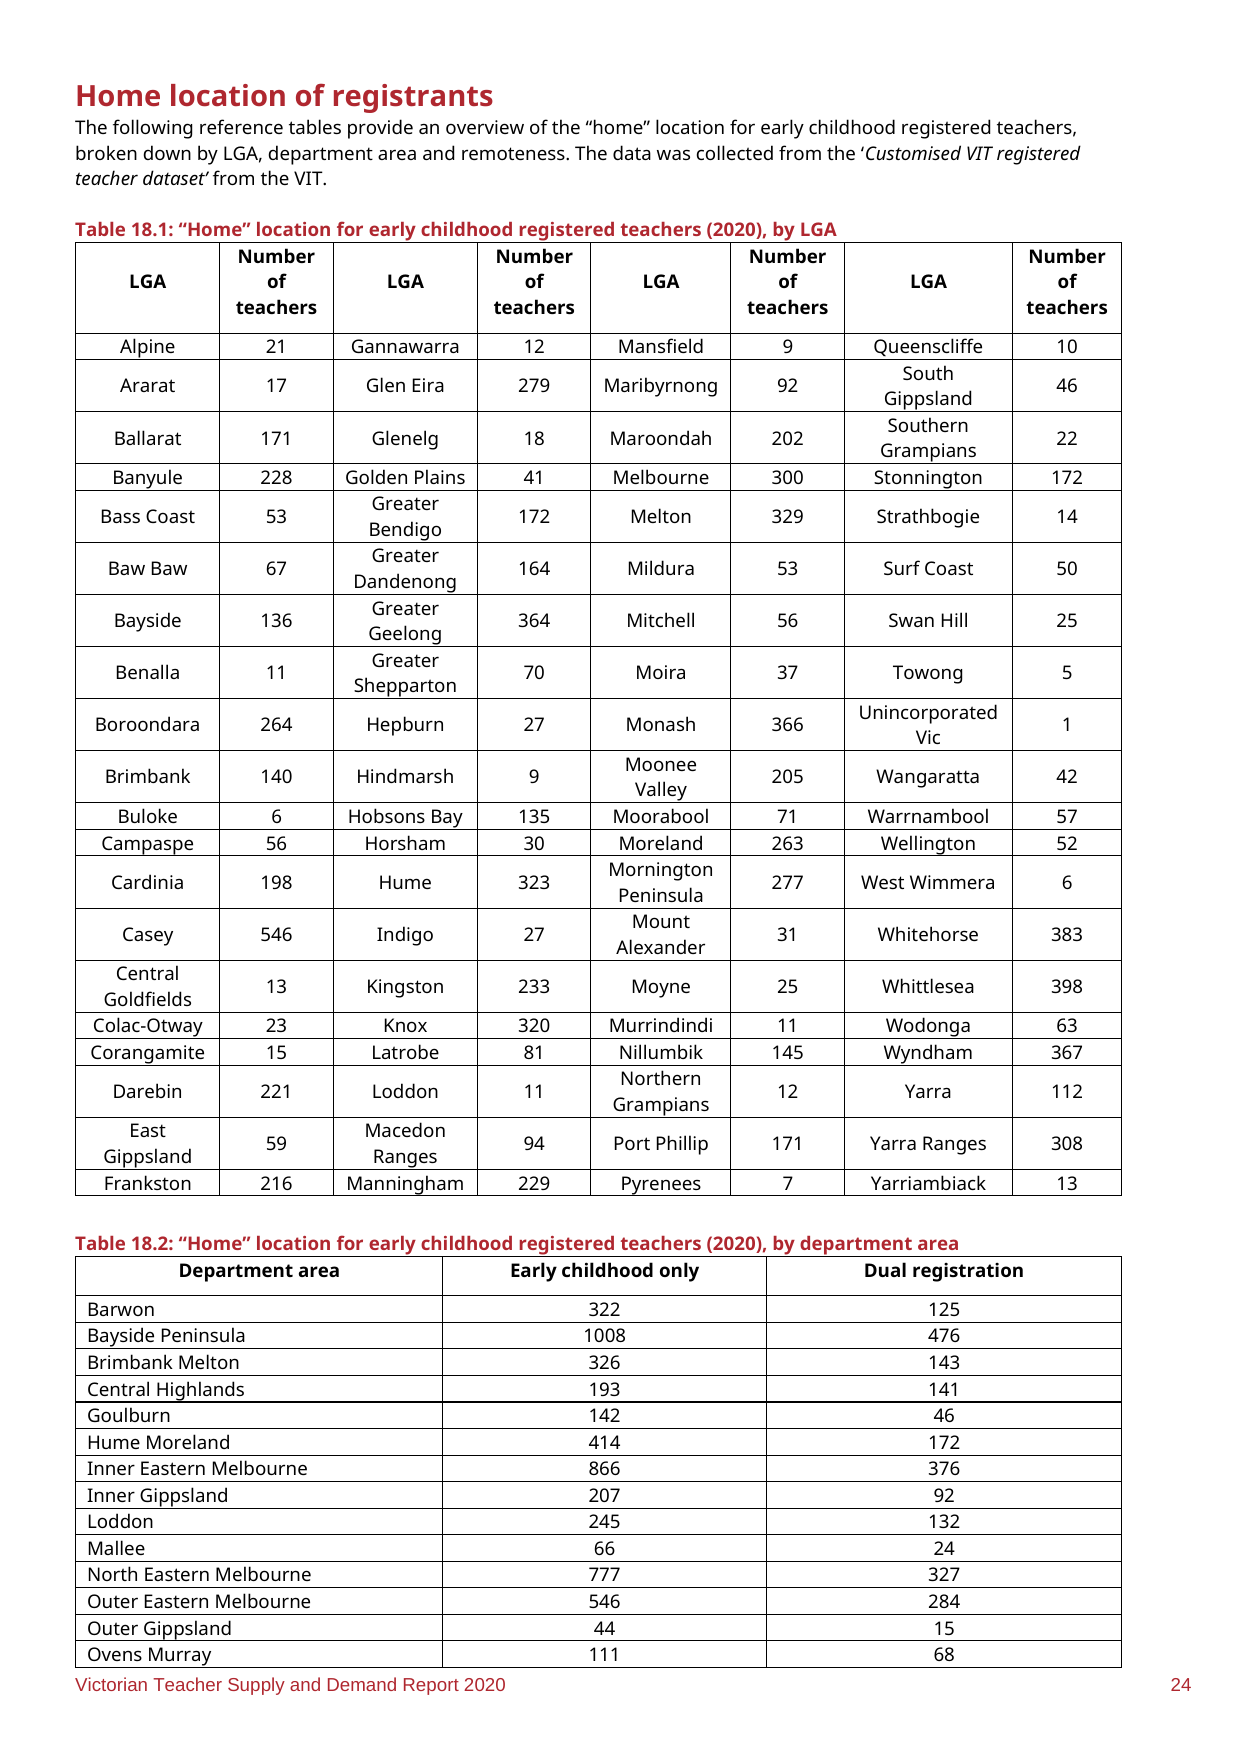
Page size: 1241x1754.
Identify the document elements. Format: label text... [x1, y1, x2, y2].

table_cell Glenelg [334, 412, 477, 463]
table_cell Alpine [76, 334, 219, 359]
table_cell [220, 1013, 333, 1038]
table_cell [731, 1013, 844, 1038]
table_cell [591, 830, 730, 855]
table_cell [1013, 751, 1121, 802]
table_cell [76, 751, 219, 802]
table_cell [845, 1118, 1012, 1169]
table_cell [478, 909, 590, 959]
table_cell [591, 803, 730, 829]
table_cell 18 [478, 412, 590, 463]
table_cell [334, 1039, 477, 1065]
table_cell Stonnington [845, 464, 1012, 490]
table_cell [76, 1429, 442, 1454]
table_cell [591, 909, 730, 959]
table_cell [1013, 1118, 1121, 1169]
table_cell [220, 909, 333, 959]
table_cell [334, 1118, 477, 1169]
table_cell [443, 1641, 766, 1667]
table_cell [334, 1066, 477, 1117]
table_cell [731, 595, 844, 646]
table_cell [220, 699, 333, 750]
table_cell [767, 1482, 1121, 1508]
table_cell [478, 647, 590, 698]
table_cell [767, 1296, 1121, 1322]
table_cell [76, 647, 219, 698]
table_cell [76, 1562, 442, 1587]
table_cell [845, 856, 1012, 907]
table_cell Maroondah [591, 412, 730, 463]
table_cell South Gippsland [845, 360, 1012, 411]
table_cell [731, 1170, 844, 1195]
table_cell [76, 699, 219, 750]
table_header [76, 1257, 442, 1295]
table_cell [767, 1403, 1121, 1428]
table_cell 9 [731, 334, 844, 359]
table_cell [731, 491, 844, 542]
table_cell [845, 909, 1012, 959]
table_cell Ararat [76, 360, 219, 411]
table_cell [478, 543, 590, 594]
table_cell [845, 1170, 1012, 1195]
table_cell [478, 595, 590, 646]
table_cell Maribyrnong [591, 360, 730, 411]
table_header LGA [845, 243, 1012, 332]
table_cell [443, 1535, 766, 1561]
table_cell Melbourne [591, 464, 730, 490]
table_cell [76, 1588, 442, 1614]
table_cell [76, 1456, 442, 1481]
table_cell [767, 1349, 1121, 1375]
table_header LGA [334, 243, 477, 332]
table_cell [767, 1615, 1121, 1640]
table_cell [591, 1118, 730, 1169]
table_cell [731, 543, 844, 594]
table_cell 202 [731, 412, 844, 463]
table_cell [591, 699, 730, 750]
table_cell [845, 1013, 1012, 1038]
table_cell Ballarat [76, 412, 219, 463]
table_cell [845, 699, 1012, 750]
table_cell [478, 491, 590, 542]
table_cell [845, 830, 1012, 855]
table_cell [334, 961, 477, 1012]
text The following reference tables provide an overview of the “home” location for early childhood registered teachers, broken down by LGA, department area and remoteness. The data was collected from the ‘Customised VIT registered teacher dataset’ from the VIT. [75, 115, 1122, 191]
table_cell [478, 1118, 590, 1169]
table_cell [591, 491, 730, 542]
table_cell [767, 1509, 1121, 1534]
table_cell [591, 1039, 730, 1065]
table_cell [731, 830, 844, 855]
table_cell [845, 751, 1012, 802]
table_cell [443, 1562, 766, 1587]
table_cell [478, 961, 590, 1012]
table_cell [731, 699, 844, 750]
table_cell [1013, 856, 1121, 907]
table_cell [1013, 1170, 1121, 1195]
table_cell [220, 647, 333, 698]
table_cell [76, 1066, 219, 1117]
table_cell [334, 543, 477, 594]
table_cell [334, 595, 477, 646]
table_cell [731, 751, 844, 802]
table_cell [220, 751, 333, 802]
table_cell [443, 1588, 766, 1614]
table_cell 21 [220, 334, 333, 359]
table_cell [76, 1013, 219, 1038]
table_cell 22 [1013, 412, 1121, 463]
table_cell 10 [1013, 334, 1121, 359]
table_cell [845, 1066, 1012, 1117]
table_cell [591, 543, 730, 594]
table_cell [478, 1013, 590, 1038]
table_header LGA [76, 243, 219, 332]
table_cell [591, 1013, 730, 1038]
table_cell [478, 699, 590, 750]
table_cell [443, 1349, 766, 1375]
table_cell 172 [1013, 464, 1121, 490]
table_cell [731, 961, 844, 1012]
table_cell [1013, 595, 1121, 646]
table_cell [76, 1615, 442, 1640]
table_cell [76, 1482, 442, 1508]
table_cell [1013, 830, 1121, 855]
table_cell Glen Eira [334, 360, 477, 411]
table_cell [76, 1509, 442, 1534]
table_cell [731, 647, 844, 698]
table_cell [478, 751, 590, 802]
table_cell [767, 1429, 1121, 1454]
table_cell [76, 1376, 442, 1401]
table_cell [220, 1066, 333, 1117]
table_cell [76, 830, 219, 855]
table_cell 46 [1013, 360, 1121, 411]
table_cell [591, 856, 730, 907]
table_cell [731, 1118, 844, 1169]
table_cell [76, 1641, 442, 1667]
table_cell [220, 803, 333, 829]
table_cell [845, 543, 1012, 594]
table_cell 92 [731, 360, 844, 411]
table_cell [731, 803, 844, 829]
table_cell 279 [478, 360, 590, 411]
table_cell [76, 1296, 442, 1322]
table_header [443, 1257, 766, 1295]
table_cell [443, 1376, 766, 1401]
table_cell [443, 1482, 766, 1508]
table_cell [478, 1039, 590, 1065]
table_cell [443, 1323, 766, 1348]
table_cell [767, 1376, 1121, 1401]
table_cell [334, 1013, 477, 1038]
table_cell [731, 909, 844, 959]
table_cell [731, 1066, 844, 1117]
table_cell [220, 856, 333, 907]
table_cell Queenscliffe [845, 334, 1012, 359]
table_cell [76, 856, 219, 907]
subtitle Table 18.1: “Home” location for early childhood registered teachers (2020), by LGA [75, 217, 1122, 242]
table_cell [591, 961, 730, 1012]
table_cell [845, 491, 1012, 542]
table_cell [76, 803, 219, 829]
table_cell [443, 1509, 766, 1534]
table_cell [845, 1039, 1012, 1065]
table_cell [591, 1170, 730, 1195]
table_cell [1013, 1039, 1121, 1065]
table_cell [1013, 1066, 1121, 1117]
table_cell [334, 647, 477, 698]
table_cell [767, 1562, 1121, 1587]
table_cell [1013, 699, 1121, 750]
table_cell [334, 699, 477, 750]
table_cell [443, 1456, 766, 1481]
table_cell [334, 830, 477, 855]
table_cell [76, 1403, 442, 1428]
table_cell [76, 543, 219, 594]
table_cell 228 [220, 464, 333, 490]
table_cell 41 [478, 464, 590, 490]
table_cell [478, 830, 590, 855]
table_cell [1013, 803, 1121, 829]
subtitle Table 18.2: “Home” location for early childhood registered teachers (2020), by department area [75, 1231, 1122, 1256]
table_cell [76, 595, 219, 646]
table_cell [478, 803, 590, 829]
table_cell Greater Bendigo [334, 491, 477, 542]
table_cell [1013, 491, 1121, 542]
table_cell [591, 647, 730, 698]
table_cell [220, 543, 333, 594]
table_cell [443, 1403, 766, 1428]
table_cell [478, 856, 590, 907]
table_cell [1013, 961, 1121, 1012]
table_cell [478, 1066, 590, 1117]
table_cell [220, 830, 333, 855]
table_header Number of teachers [478, 243, 590, 332]
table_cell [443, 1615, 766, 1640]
table_cell Banyule [76, 464, 219, 490]
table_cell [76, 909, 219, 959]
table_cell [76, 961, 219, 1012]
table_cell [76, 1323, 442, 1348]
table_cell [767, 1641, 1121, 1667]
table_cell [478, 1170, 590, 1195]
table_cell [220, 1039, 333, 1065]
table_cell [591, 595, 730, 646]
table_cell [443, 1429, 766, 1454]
table_cell Golden Plains [334, 464, 477, 490]
table_header Number of teachers [1013, 243, 1121, 332]
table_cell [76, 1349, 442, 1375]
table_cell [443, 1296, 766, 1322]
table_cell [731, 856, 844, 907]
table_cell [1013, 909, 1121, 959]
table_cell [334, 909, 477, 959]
table_cell 12 [478, 334, 590, 359]
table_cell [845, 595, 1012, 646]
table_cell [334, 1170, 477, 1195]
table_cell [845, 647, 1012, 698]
table_header Number of teachers [220, 243, 333, 332]
table_cell Southern Grampians [845, 412, 1012, 463]
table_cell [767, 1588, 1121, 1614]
table_cell 171 [220, 412, 333, 463]
table_header Number of teachers [731, 243, 844, 332]
table_header LGA [591, 243, 730, 332]
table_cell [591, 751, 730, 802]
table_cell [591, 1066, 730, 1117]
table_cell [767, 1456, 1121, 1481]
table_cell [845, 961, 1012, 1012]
table_cell Bass Coast [76, 491, 219, 542]
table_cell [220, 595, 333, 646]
subtitle Home location of registrants [75, 75, 1122, 115]
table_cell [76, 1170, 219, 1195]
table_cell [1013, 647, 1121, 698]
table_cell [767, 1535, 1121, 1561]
table_cell Mansfield [591, 334, 730, 359]
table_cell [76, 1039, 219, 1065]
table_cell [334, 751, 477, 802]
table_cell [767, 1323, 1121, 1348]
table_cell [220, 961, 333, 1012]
table_cell Gannawarra [334, 334, 477, 359]
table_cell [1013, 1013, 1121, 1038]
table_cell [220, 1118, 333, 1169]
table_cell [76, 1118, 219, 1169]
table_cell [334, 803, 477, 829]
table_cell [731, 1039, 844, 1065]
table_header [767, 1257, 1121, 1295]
table_cell 17 [220, 360, 333, 411]
table_cell 53 [220, 491, 333, 542]
table_cell 300 [731, 464, 844, 490]
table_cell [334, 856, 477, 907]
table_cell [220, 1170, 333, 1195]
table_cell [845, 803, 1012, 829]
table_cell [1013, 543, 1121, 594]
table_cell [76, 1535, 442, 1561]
